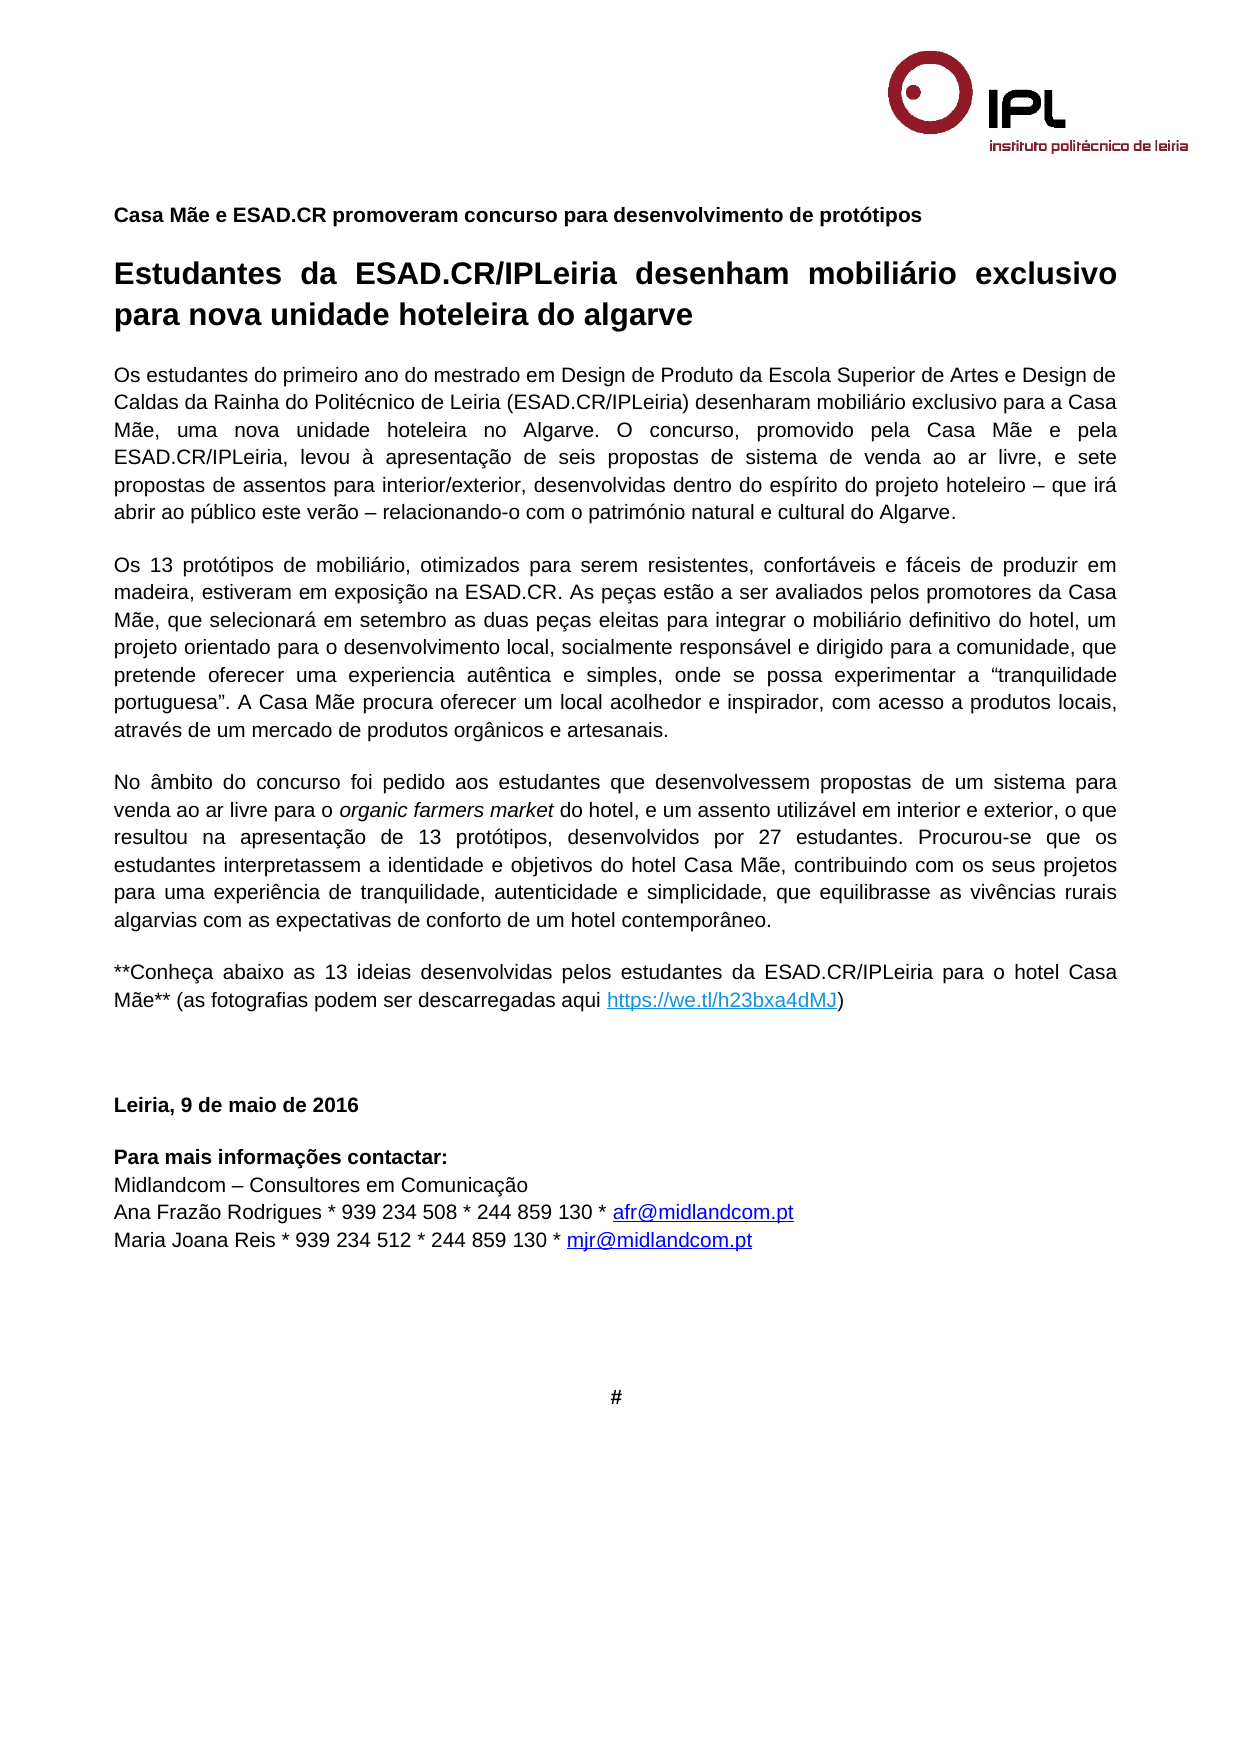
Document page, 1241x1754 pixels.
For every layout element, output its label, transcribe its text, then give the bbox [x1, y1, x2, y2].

text Ana Frazão Rodrigues * 939 234 508 * 244 859 130 * afr@midlandcom.pt [114, 1200, 1118, 1224]
text **Conheça abaixo as 13 ideias desenvolvidas pelos estudantes da ESAD.CR/IPLeiria para o hotel Casa Mãe** (as fotografias podem ser descarregadas aqui https://we.tl/h23bxa4dMJ) [114, 960, 1118, 1011]
text Estudantes da ESAD.CR/IPLeiria desenham mobiliário exclusivo para nova unidade hoteleira do algarve [114, 255, 1118, 332]
text Leiria, 9 de maio de 2016 [114, 1092, 1118, 1116]
text Para mais informações contactar: [114, 1145, 1118, 1169]
text No âmbito do concurso foi pedido aos estudantes que desenvolvessem propostas de um sistema para venda ao ar livre para o organic farmers market do hotel, e um assento utilizável em interior e exterior, o que resultou na apresentação de 13 protótipos, desenvolvidos por 27 estudantes. Procurou-se que os estudantes interpretassem a identidade e objetivos do hotel Casa Mãe, contribuindo com os seus projetos para uma experiência de tranquilidade, autenticidade e simplicidade, que equilibrasse as vivências rurais algarvias com as expectativas de conforto de um hotel contemporâneo. [114, 770, 1118, 931]
text Os 13 protótipos de mobiliário, otimizados para serem resistentes, confortáveis e fáceis de produzir em madeira, estiveram em exposição na ESAD.CR. As peças estão a ser avaliados pelos promotores da Casa Mãe, que selecionará em setembro as duas peças eleitas para integrar o mobiliário definitivo do hotel, um projeto orientado para o desenvolvimento local, socialmente responsável e dirigido para a comunidade, que pretende oferecer uma experiencia autêntica e simples, onde se possa experimentar a “tranquilidade portuguesa”. A Casa Mãe procura oferecer um local acolhedor e inspirador, com acesso a produtos locais, através de um mercado de produtos orgânicos e artesanais. [114, 552, 1118, 741]
text Midlandcom – Consultores em Comunicação [114, 1172, 1118, 1196]
text Maria Joana Reis * 939 234 512 * 244 859 130 * mjr@midlandcom.pt [114, 1227, 1118, 1251]
text # [114, 1385, 1118, 1409]
text Os estudantes do primeiro ano do mestrado em Design de Produto da Escola Superior de Artes e Design de Caldas da Rainha do Politécnico de Leiria (ESAD.CR/IPLeiria) desenharam mobiliário exclusivo para a Casa Mãe, uma nova unidade hoteleira no Algarve. O concurso, promovido pela Casa Mãe e pela ESAD.CR/IPLeiria, levou à apresentação de seis propostas de sistema de venda ao ar livre, e sete propostas de assentos para interior/exterior, desenvolvidas dentro do espírito do projeto hoteleiro – que irá abrir ao público este verão – relacionando-o com o património natural e cultural do Algarve. [114, 362, 1118, 524]
picture [844, 1, 1238, 212]
text Casa Mãe e ESAD.CR promoveram concurso para desenvolvimento de protótipos [114, 202, 1118, 226]
